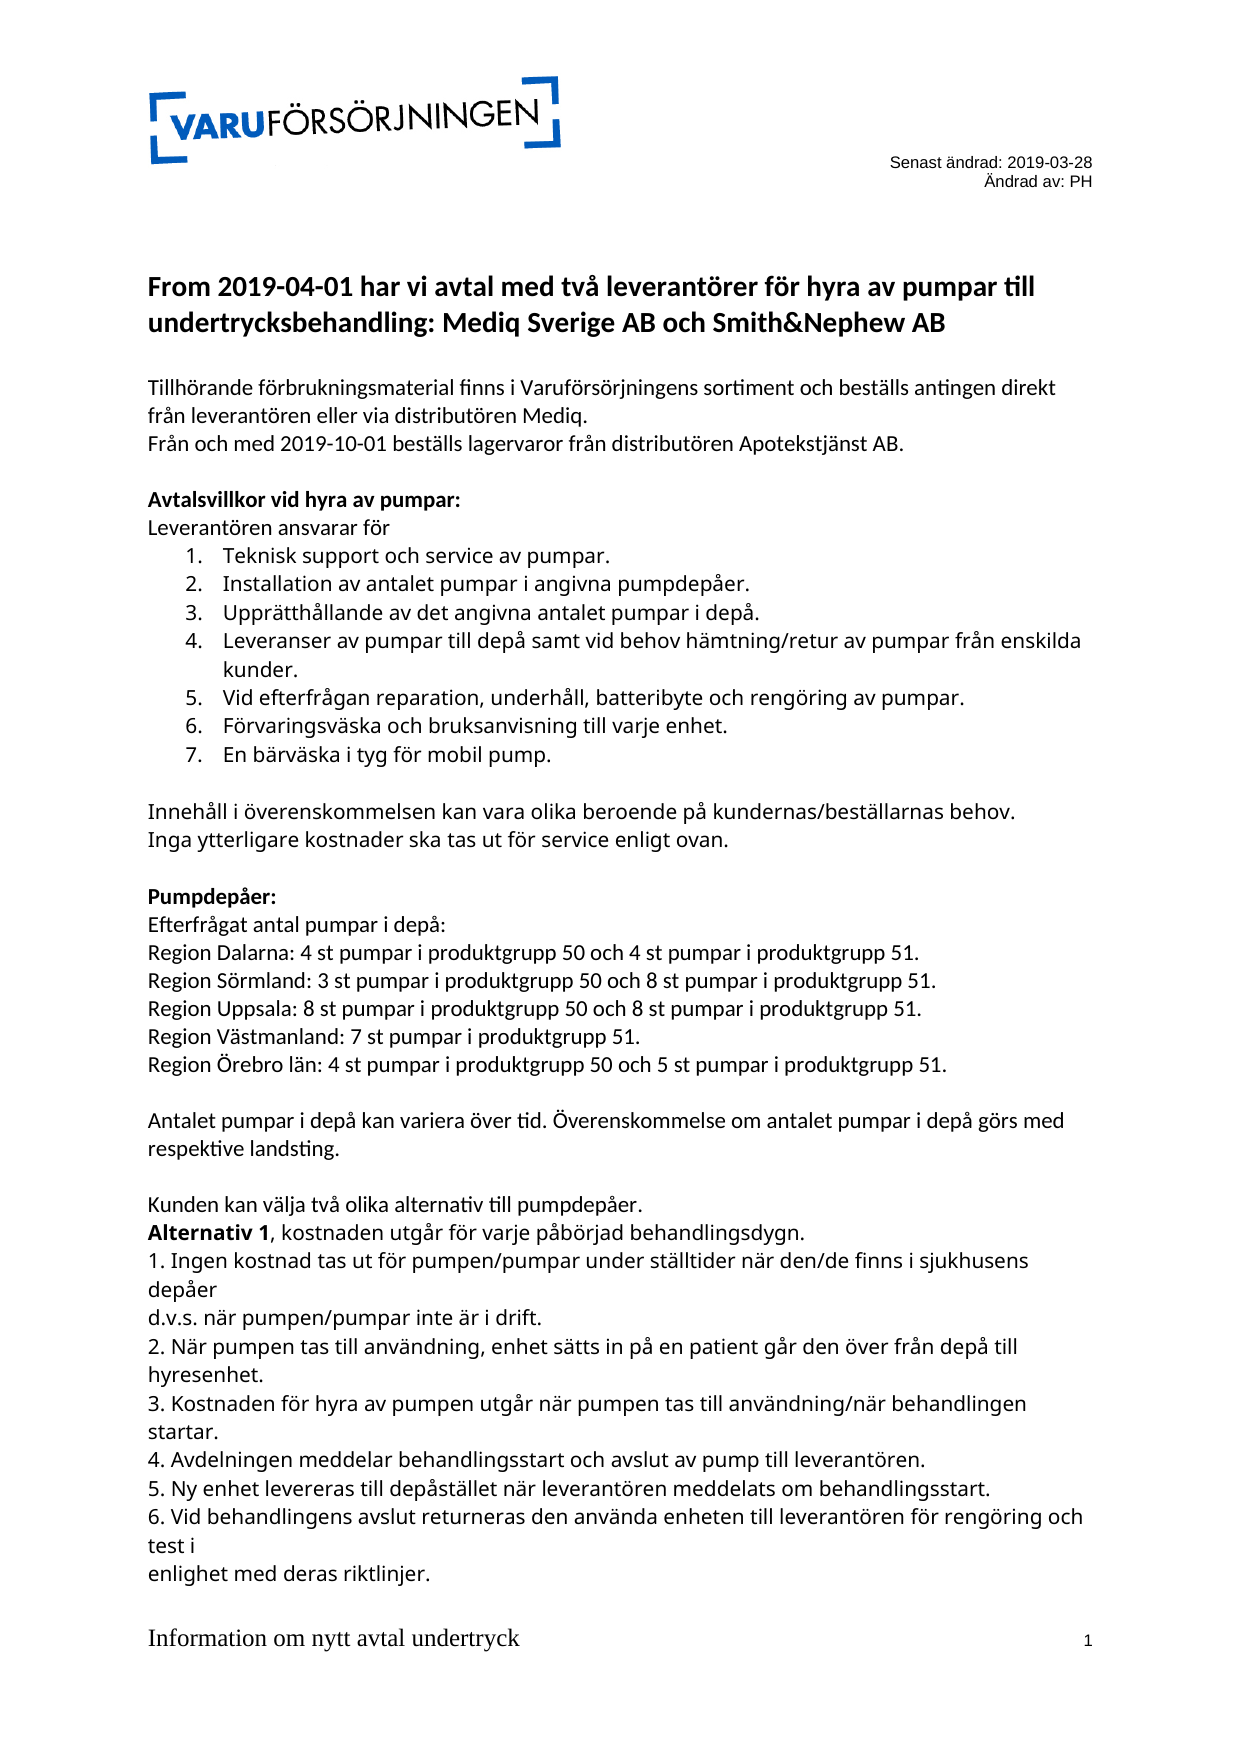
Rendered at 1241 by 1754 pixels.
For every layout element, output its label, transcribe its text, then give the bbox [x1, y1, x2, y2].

text Kunden kan välja två olika alternativ till pumpdepåer. [148, 1190, 1093, 1218]
text Region Örebro län: 4 st pumpar i produktgrupp 50 och 5 st pumpar i produktgrupp 51. [148, 1050, 1093, 1078]
text 5. Ny enhet levereras till depåstället när leverantören meddelats om behandlingsstart. [148, 1474, 1093, 1502]
list Vid efterfrågan reparation, underhåll, batteribyte och rengöring av pumpar. [185, 683, 1093, 712]
text Efterfrågat antal pumpar i depå: [148, 910, 1093, 938]
text Region Uppsala: 8 st pumpar i produktgrupp 50 och 8 st pumpar i produktgrupp 51. [148, 994, 1093, 1022]
subtitle Från och med 2019-10-01 beställs lagervaror från distributören Apotekstjänst AB. [148, 429, 1093, 457]
text enlighet med deras riktlinjer. [148, 1559, 1093, 1588]
text Alternativ 1, kostnaden utgår för varje påbörjad behandlingsdygn. [148, 1218, 1093, 1247]
text 2. När pumpen tas till användning, enhet sätts in på en patient går den över från depå till hyresenhet. [148, 1332, 1093, 1389]
text Inga ytterligare kostnader ska tas ut för service enligt ovan. [148, 825, 1093, 854]
subtitle From 2019-04-01 har vi avtal med två leverantörer för hyra av pumpar till undertrycksbehandling: Mediq Sverige AB och Smith&Nephew AB [148, 268, 1093, 339]
list Upprätthållande av det angivna antalet pumpar i depå. [185, 598, 1093, 626]
text 3. Kostnaden för hyra av pumpen utgår när pumpen tas till användning/när behandlingen startar. [148, 1389, 1093, 1446]
text 1. Ingen kostnad tas ut för pumpen/pumpar under ställtider när den/de finns i sjukhusens depåer [148, 1247, 1093, 1303]
list Förvaringsväska och bruksanvisning till varje enhet. [185, 712, 1093, 740]
text d.v.s. när pumpen/pumpar inte är i drift. [148, 1303, 1093, 1332]
subtitle Tillhörande förbrukningsmaterial finns i Varuförsörjningens sortiment och beställs antingen direkt från leverantören eller via distributören Mediq. [148, 373, 1093, 429]
list Installation av antalet pumpar i angivna pumpdepåer. [185, 569, 1093, 598]
text 6. Vid behandlingens avslut returneras den använda enheten till leverantören för rengöring och test i [148, 1502, 1093, 1559]
list En bärväska i tyg för mobil pump. [185, 740, 1093, 768]
text Region Dalarna: 4 st pumpar i produktgrupp 50 och 4 st pumpar i produktgrupp 51. [148, 938, 1093, 966]
text Region Sörmland: 3 st pumpar i produktgrupp 50 och 8 st pumpar i produktgrupp 51. [148, 966, 1093, 994]
subtitle Pumpdepåer: [148, 882, 1093, 910]
text Antalet pumpar i depå kan variera över tid. Överenskommelse om antalet pumpar i depå görs med respektive landsting. [148, 1106, 1093, 1162]
text Leverantören ansvarar för [148, 513, 1093, 541]
text Innehåll i överenskommelsen kan vara olika beroende på kundernas/beställarnas behov. [148, 797, 1093, 825]
text Region Västmanland: 7 st pumpar i produktgrupp 51. [148, 1022, 1093, 1050]
list Teknisk support och service av pumpar. [185, 541, 1093, 569]
picture [147, 73, 562, 169]
text 4. Avdelningen meddelar behandlingsstart och avslut av pump till leverantören. [148, 1446, 1093, 1474]
text Avtalsvillkor vid hyra av pumpar: [148, 485, 1093, 513]
list Leveranser av pumpar till depå samt vid behov hämtning/retur av pumpar från enskilda kunder. [185, 626, 1093, 683]
